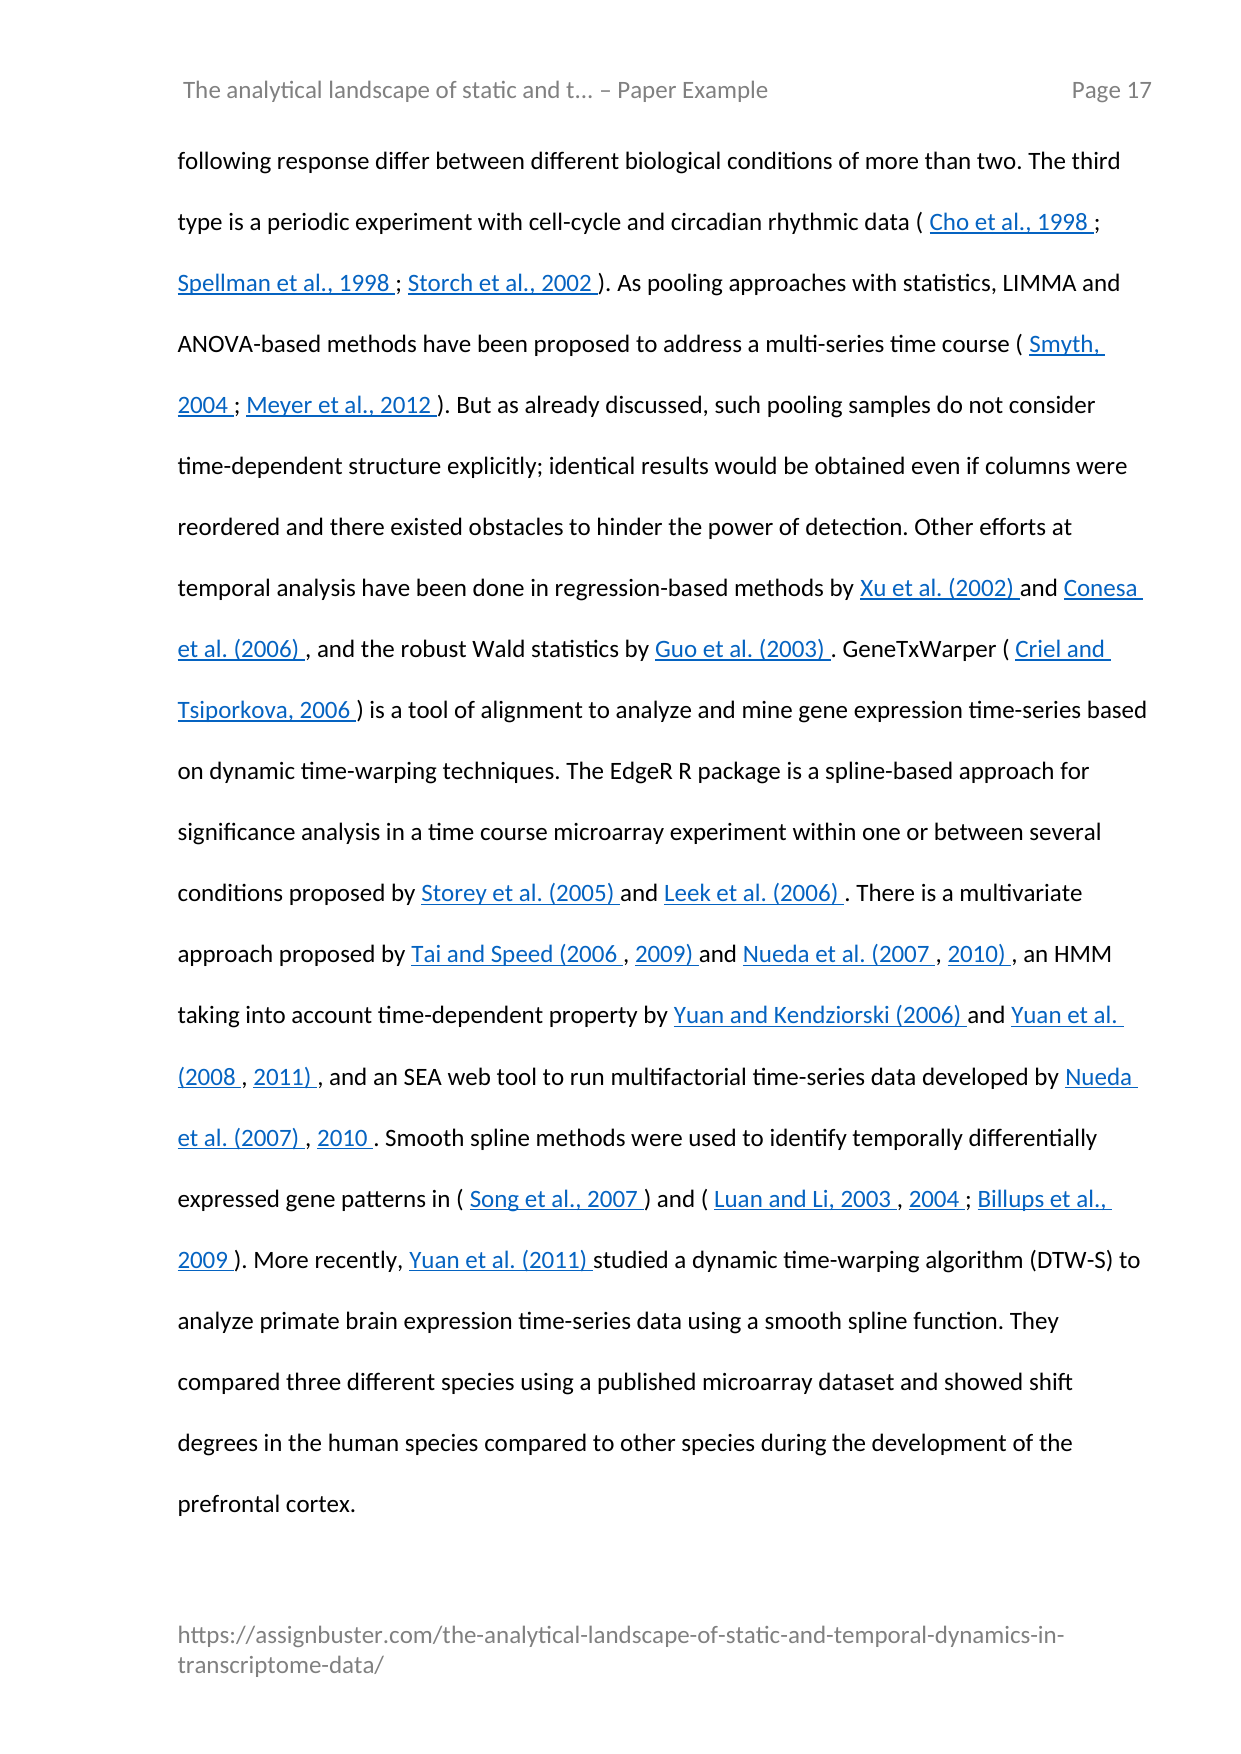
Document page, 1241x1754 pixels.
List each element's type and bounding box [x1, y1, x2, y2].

text [177, 145, 1152, 1518]
